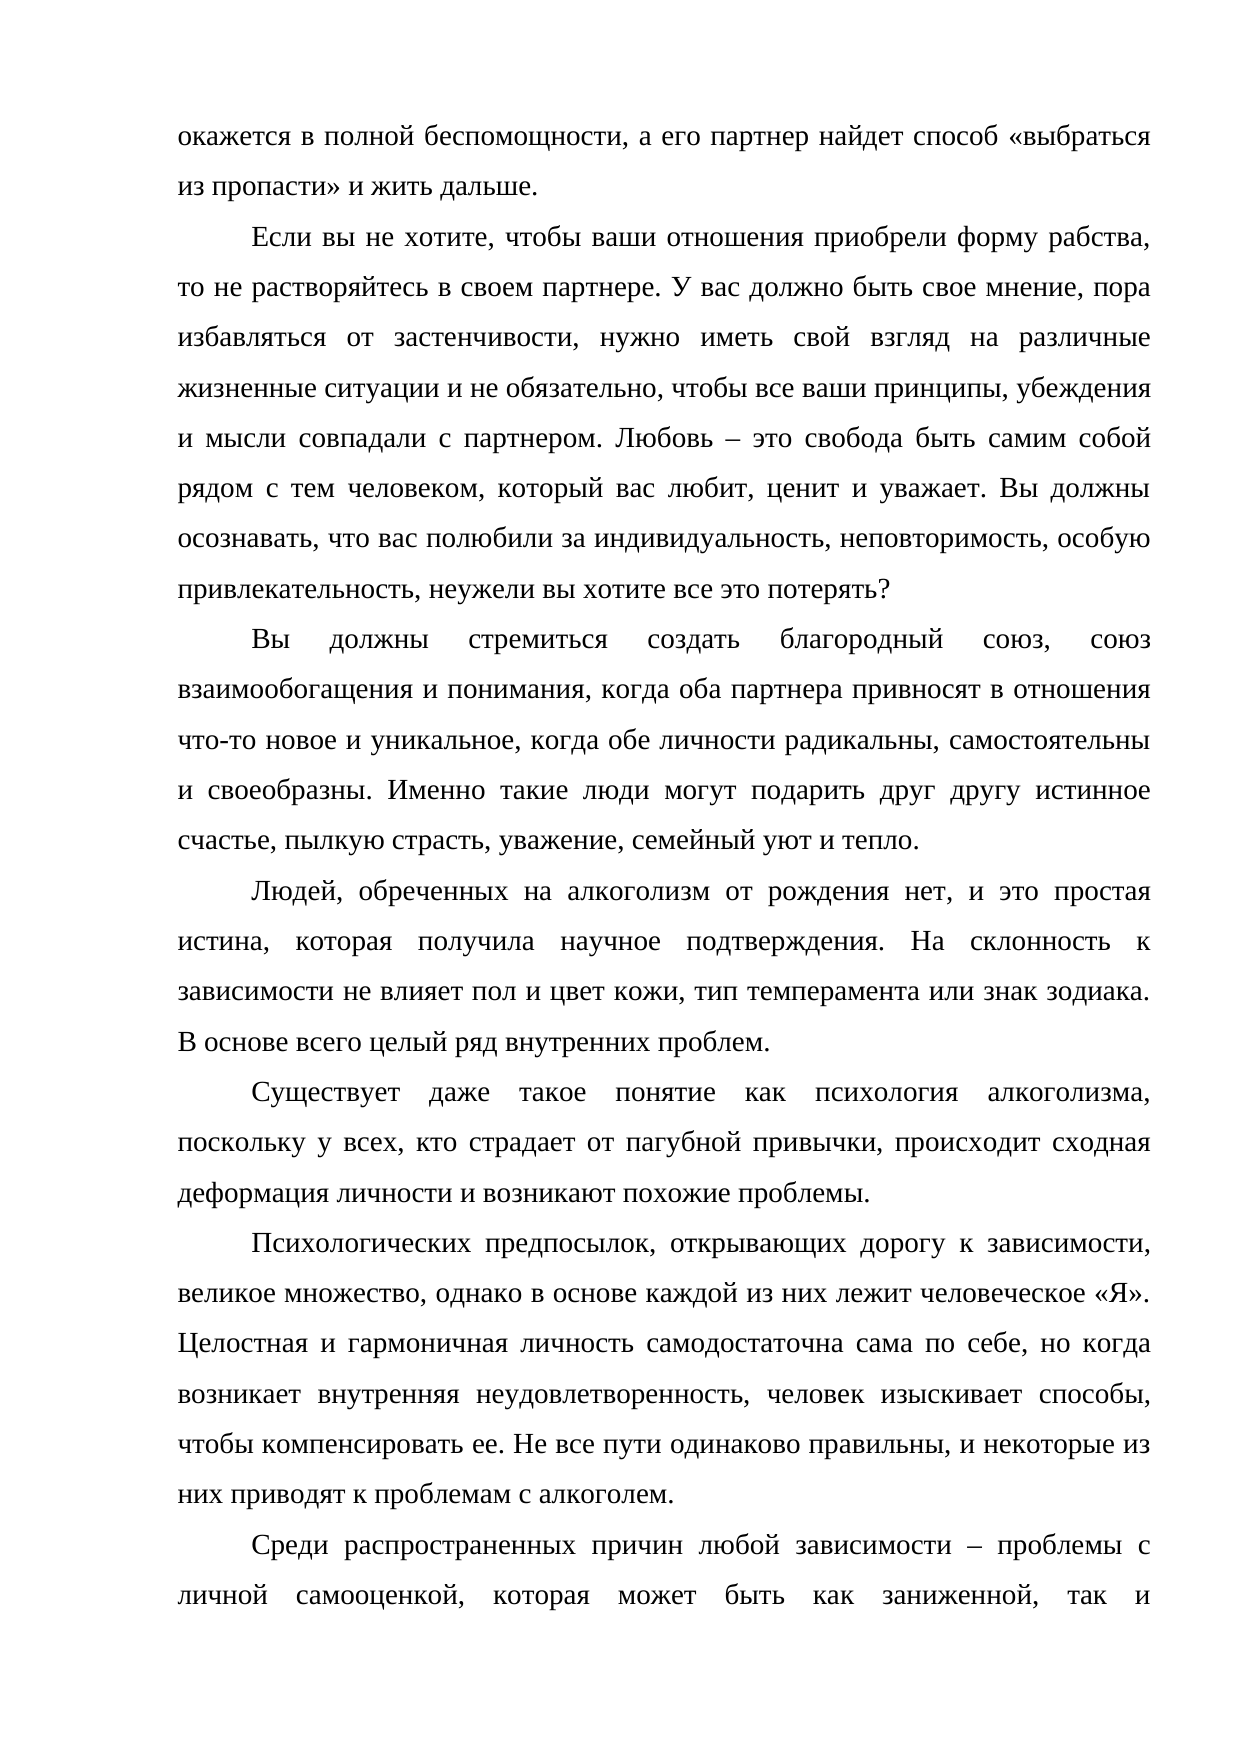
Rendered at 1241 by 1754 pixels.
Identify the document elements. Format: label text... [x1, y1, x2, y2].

text Существует даже такое понятие как психология алкоголизма, поскольку у всех, кто страдает от пагубной привычки, происходит сходная деформация личности и возникают похожие проблемы. [177, 1074, 1152, 1208]
text Людей, обреченных на алкоголизм от рождения нет, и это простая истина, которая получила научное подтверждения. На склонность к зависимости не влияет пол и цвет кожи, тип темперамента или знак зодиака. В основе всего целый ряд внутренних проблем. [177, 873, 1152, 1057]
text Психологических предпосылок, открывающих дорогу к зависимости, великое множество, однако в основе каждой из них лежит человеческое «Я». Целостная и гармоничная личность самодостаточна сама по себе, но когда возникает внутренняя неудовлетворенность, человек изыскивает способы, чтобы компенсировать ее. Не все пути одинаково правильны, и некоторые из них приводят к проблемам с алкоголем. [177, 1225, 1152, 1510]
text Если вы не хотите, чтобы ваши отношения приобрели форму рабства, то не растворяйтесь в своем партнере. У вас должно быть свое мнение, пора избавляться от застенчивости, нужно иметь свой взгляд на различные жизненные ситуации и не обязательно, чтобы все ваши принципы, убеждения и мысли совпадали с партнером. Любовь – это свобода быть самим собой рядом с тем человеком, который вас любит, ценит и уважает. Вы должны осознавать, что вас полюбили за индивидуальность, неповторимость, особую привлекательность, неужели вы хотите все это потерять? [177, 219, 1152, 604]
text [177, 1527, 1152, 1611]
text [177, 118, 1152, 202]
text Вы должны стремиться создать благородный союз, союз взаимообогащения и понимания, когда оба партнера привносят в отношения что-то новое и уникальное, когда обе личности радикальны, самостоятельны и своеобразны. Именно такие люди могут подарить друг другу истинное счастье, пылкую страсть, уважение, семейный уют и тепло. [177, 621, 1152, 856]
